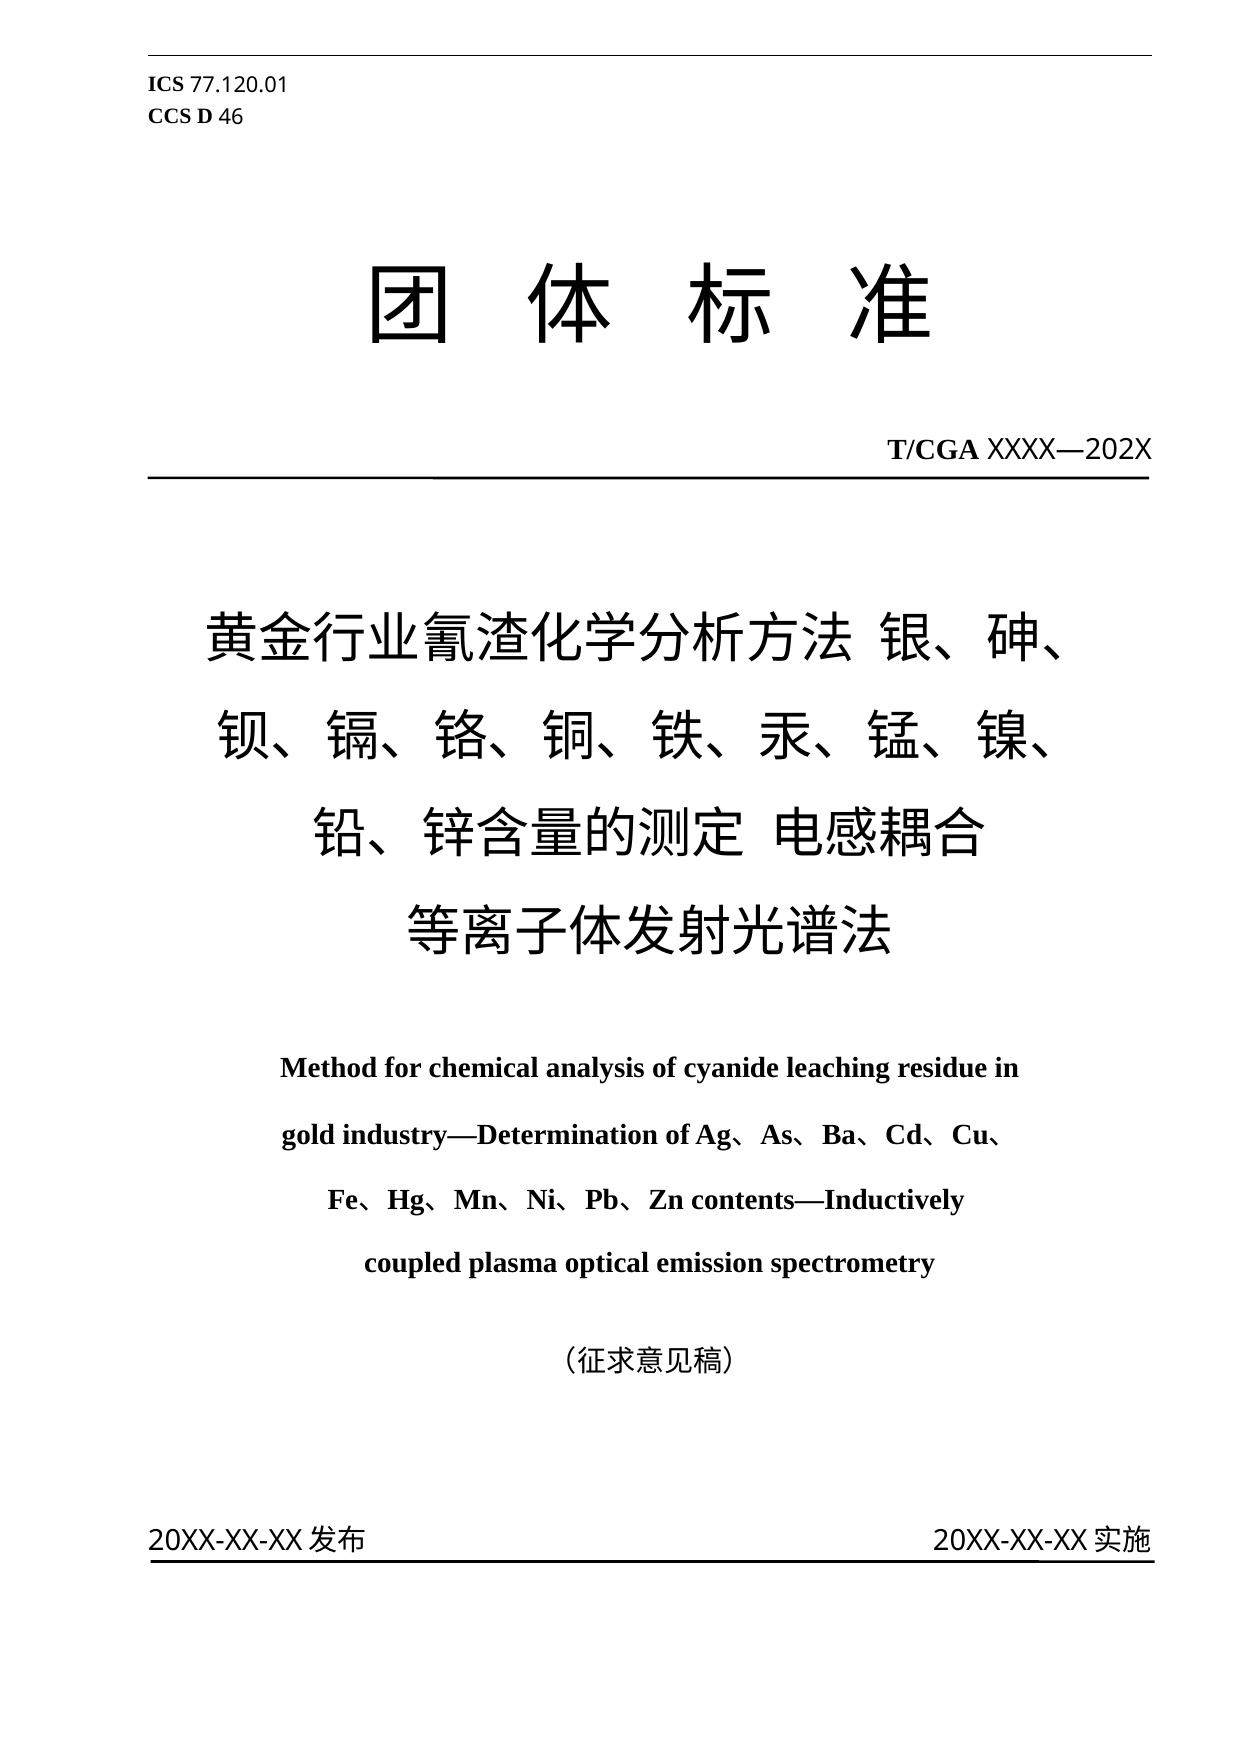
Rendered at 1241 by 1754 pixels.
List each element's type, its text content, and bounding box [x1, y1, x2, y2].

text （征求意见稿） [148, 1327, 1152, 1392]
text CCS D 46 [148, 100, 1152, 132]
text 20XX-XX-XX发布 20XX-XX-XX实施 [148, 1505, 1152, 1570]
text 黄金行业氰渣化学分析方法 银、砷、 钡、镉、铬、铜、铁、汞、锰、镍、 铅、锌含量的测定 电感耦合 等离子体发射光谱法 [148, 585, 1152, 975]
text 团体标准 [148, 233, 1152, 363]
text T/CGA XXXX—202X [148, 416, 1152, 481]
text Method for chemical analysis of cyanide leaching residue in gold industry—Determination of Ag、As、Ba、Cd、Cu、 Fe、Hg、Mn、Ni、Pb、Zn contents—Inductively coupled plasma optical emission spectrometry [148, 1034, 1152, 1294]
text ICS 77.120.01 [148, 67, 1152, 100]
